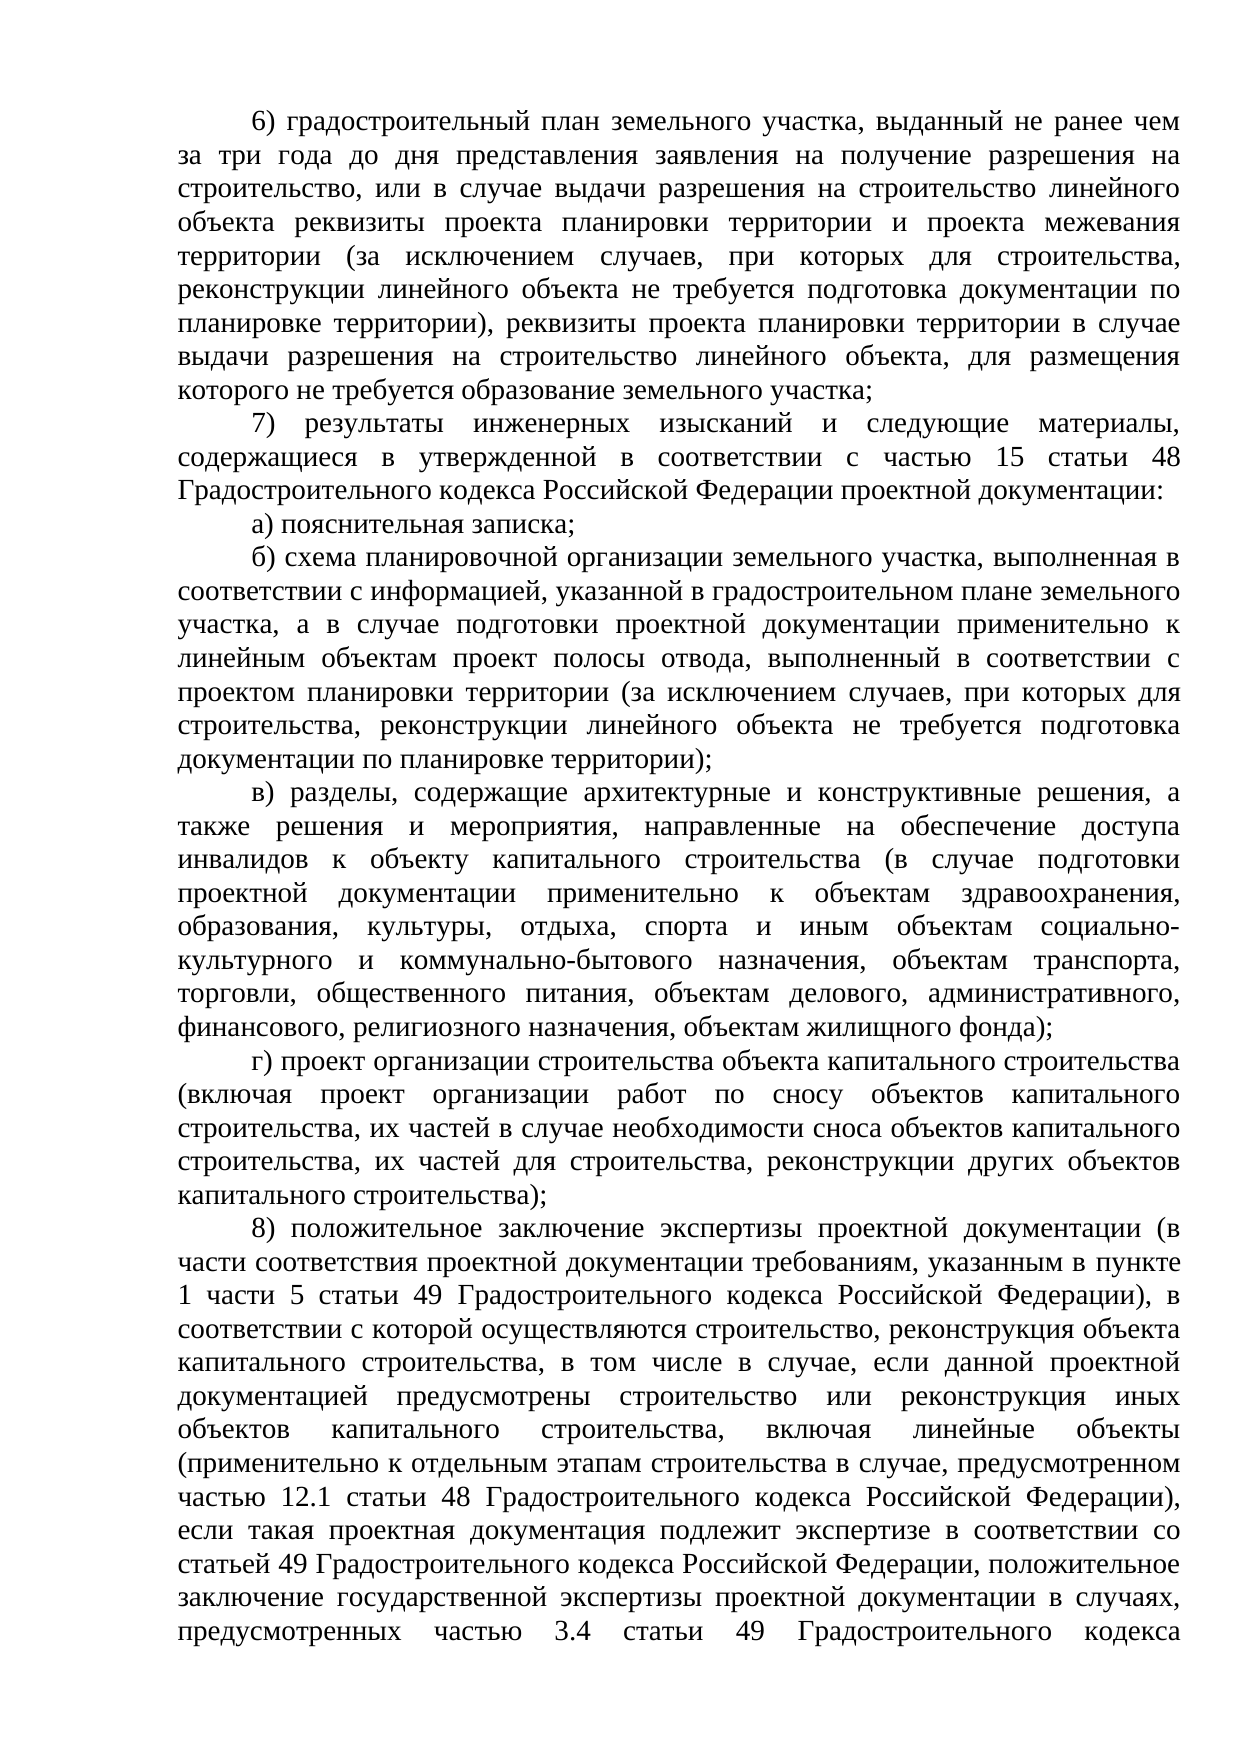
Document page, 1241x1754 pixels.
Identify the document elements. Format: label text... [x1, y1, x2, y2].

text б) схема планировочной организации земельного участка, выполненная в соответствии с информацией, указанной в градостроительном плане земельного участка, а в случае подготовки проектной документации применительно к линейным объектам проект полосы отвода, выполненный в соответствии с проектом планировки территории (за исключением случаев, при которых для строительства, реконструкции линейного объекта не требуется подготовка документации по планировке территории); [177, 539, 1181, 774]
text г) проект организации строительства объекта капитального строительства (включая проект организации работ по сносу объектов капитального строительства, их частей в случае необходимости сноса объектов капитального строительства, их частей для строительства, реконструкции других объектов капитального строительства); [177, 1043, 1181, 1210]
text в) разделы, содержащие архитектурные и конструктивные решения, а также решения и мероприятия, направленные на обеспечение доступа инвалидов к объекту капитального строительства (в случае подготовки проектной документации применительно к объектам здравоохранения, образования, культуры, отдыха, спорта и иным объектам социально-культурного и коммунально-бытового назначения, объектам транспорта, торговли, общественного питания, объектам делового, административного, финансового, религиозного назначения, объектам жилищного фонда); [177, 774, 1181, 1043]
text 7) результаты инженерных изысканий и следующие материалы, содержащиеся в утвержденной в соответствии с частью 15 статьи 48 Градостроительного кодекса Российской Федерации проектной документации: [177, 405, 1181, 506]
text 6) градостроительный план земельного участка, выданный не ранее чем за три года до дня представления заявления на получение разрешения на строительство, или в случае выдачи разрешения на строительство линейного объекта реквизиты проекта планировки территории и проекта межевания территории (за исключением случаев, при которых для строительства, реконструкции линейного объекта не требуется подготовка документации по планировке территории), реквизиты проекта планировки территории в случае выдачи разрешения на строительство линейного объекта, для размещения которого не требуется образование земельного участка; [177, 103, 1181, 405]
text а) пояснительная записка; [177, 506, 1181, 539]
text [177, 1210, 1181, 1646]
